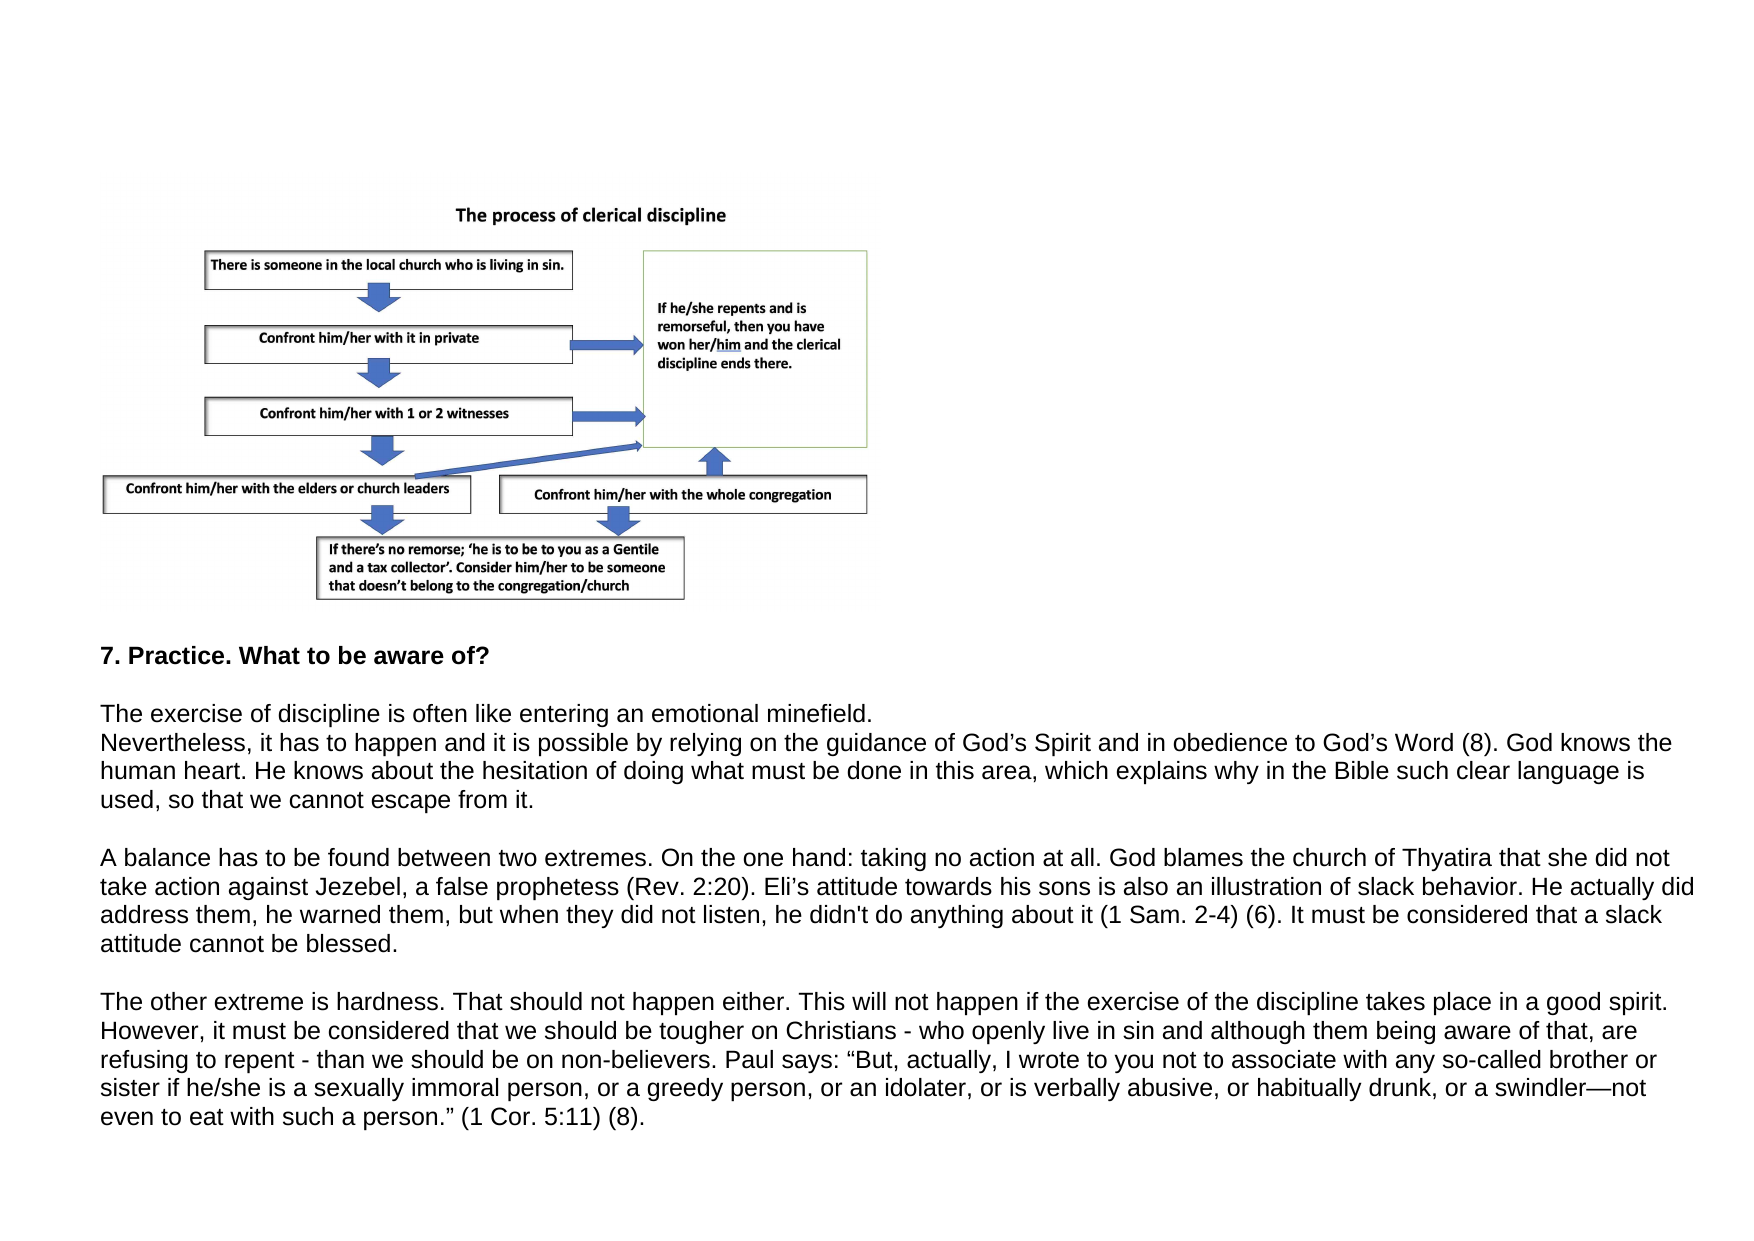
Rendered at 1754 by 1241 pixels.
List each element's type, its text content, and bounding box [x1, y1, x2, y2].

text The other extreme is hardness. That should not happen either. This will not happen if the exercise of the discipline takes place in a good spirit. However, it must be considered that we should be tougher on Christians - who openly live in sin and although them being aware of that, are refusing to repent - than we should be on non-believers. Paul says: “But, actually, I wrote to you not to associate with any so-called brother or sister if he/she is a sexually immoral person, or a greedy person, or an idolater, or is verbally abusive, or habitually drunk, or a swindler—not even to eat with such a person.” (1 Cor. 5:11) (8). [100, 987, 1708, 1131]
text A balance has to be found between two extremes. On the one hand: taking no action at all. God blames the church of Thyatira that she did not take action against Jezebel, a false prophetess (Rev. 2:20). Eli’s attitude towards his sons is also an illustration of slack behavior. He actually did address them, he warned them, but when they did not listen, he didn't do anything about it (1 Sam. 2-4) (6). It must be considered that a slack attitude cannot be blessed. [100, 843, 1708, 958]
text 7. Practice. What to be aware of? [100, 641, 1708, 669]
picture [100, 172, 882, 612]
text The exercise of discipline is often like entering an emotional minefield. Nevertheless, it has to happen and it is possible by relying on the guidance of God’s Spirit and in obedience to God’s Word (8). God knows the human heart. He knows about the hesitation of doing what must be done in this area, which explains why in the Bible such clear language is used, so that we cannot escape from it. [100, 699, 1708, 814]
